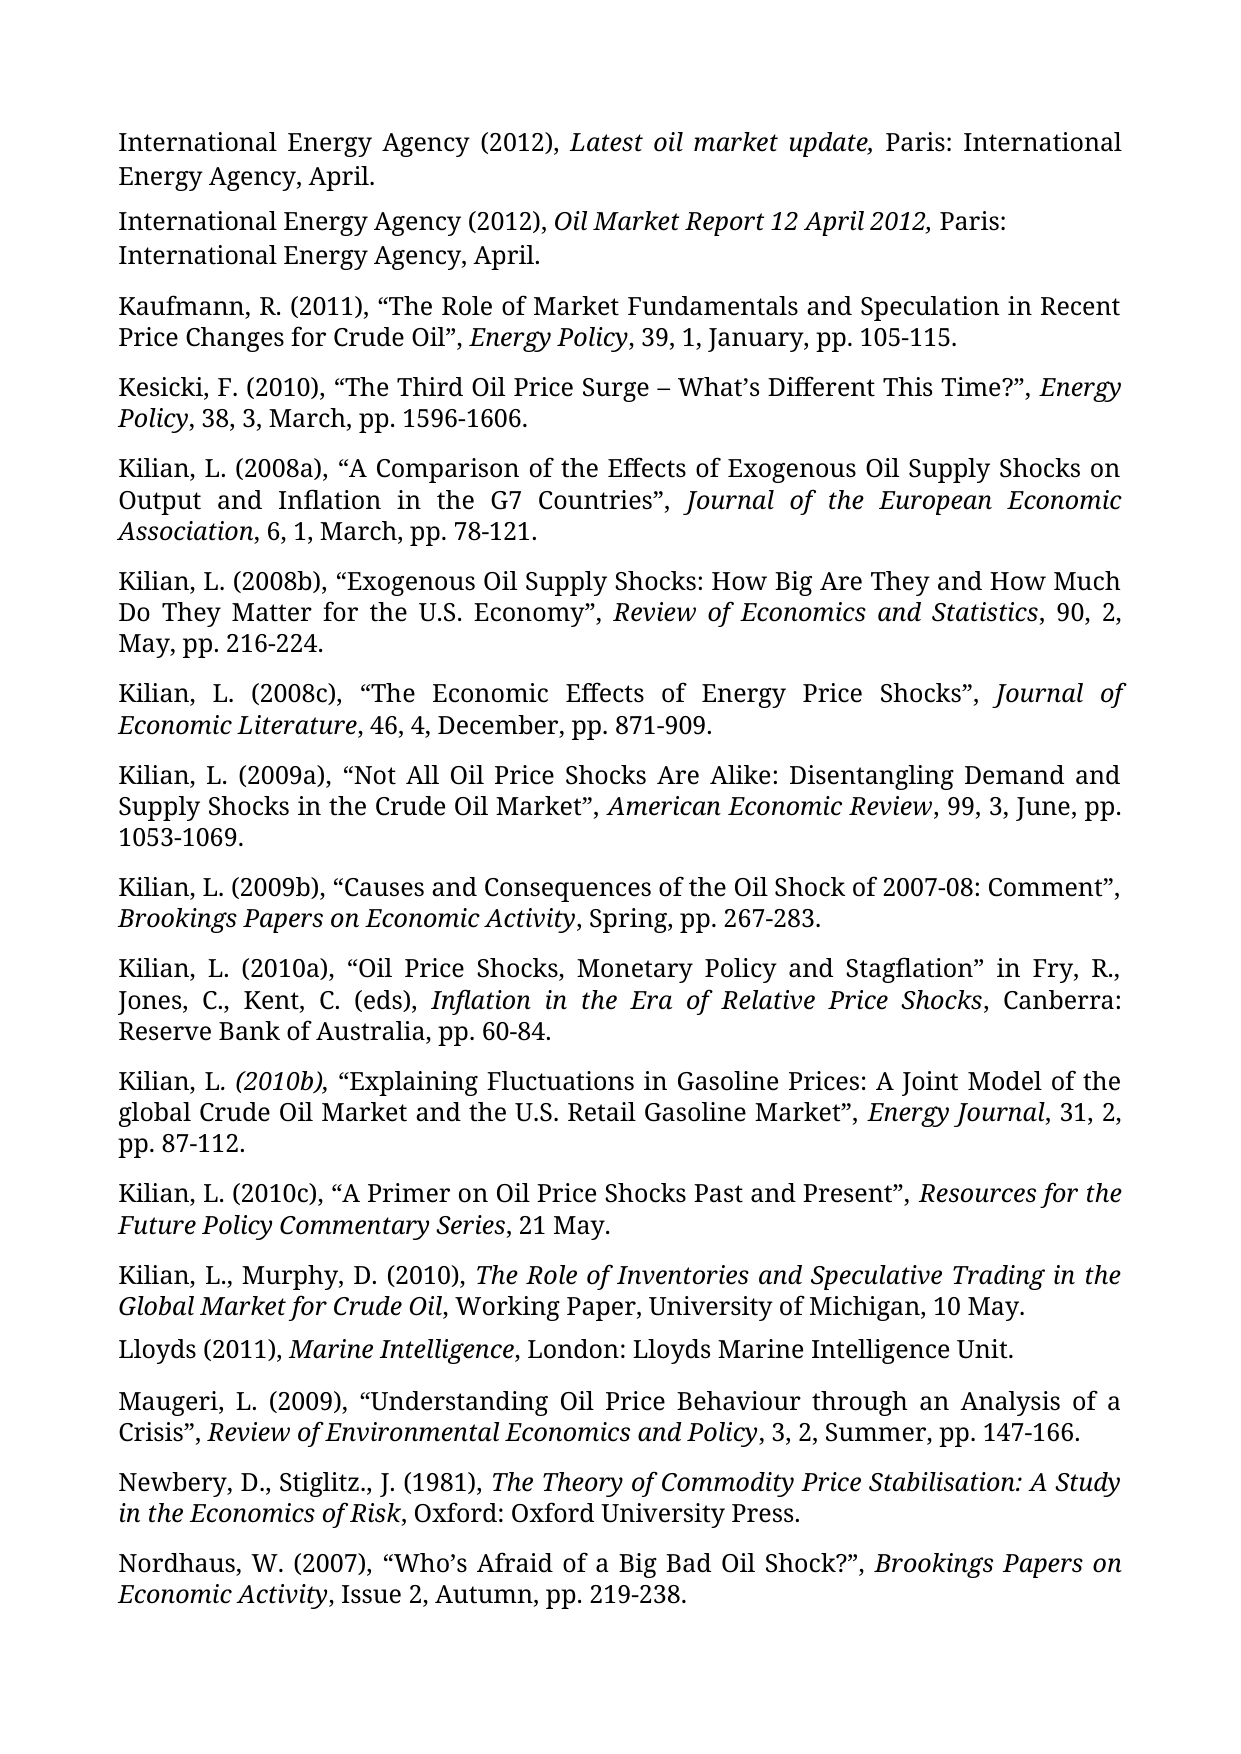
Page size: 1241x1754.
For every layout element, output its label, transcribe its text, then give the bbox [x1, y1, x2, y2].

text Maugeri, L. (2009), “Understanding Oil Price Behaviour through an Analysis of a Crisis”, Review of Environmental Economics and Policy, 3, 2, Summer, pp. 147-166. [118, 1385, 1122, 1447]
text Lloyds (2011), Marine Intelligence, London: Lloyds Marine Intelligence Unit. [118, 1332, 1122, 1366]
text Newbery, D., Stiglitz., J. (1981), The Theory of Commodity Price Stabilisation: A Study in the Economics of Risk, Oxford: Oxford University Press. [118, 1466, 1122, 1529]
text International Energy Agency (2012), Oil Market Report 12 April 2012, Paris: International Energy Agency, April. [118, 203, 1122, 272]
text Kilian, L. (2008b), “Exogenous Oil Supply Shocks: How Big Are They and How Much Do They Matter for the U.S. Economy”, Review of Economics and Statistics, 90, 2, May, pp. 216-224. [118, 565, 1122, 659]
text Kaufmann, R. (2011), “The Role of Market Fundamentals and Speculation in Recent Price Changes for Crude Oil”, Energy Policy, 39, 1, January, pp. 105-115. [118, 290, 1122, 353]
text Kilian, L. (2008a), “A Comparison of the Effects of Exogenous Oil Supply Shocks on Output and Inflation in the G7 Countries”, Journal of the European Economic Association, 6, 1, March, pp. 78-121. [118, 453, 1122, 547]
text Kilian, L. (2009a), “Not All Oil Price Shocks Are Alike: Disentangling Demand and Supply Shocks in the Crude Oil Market”, American Economic Review, 99, 3, June, pp. 1053-1069. [118, 759, 1122, 853]
text Kilian, L., Murphy, D. (2010), The Role of Inventories and Speculative Trading in the Global Market for Crude Oil, Working Paper, University of Michigan, 10 May. [118, 1259, 1122, 1322]
text Kilian, L. (2008c), “The Economic Effects of Energy Price Shocks”, Journal of Economic Literature, 46, 4, December, pp. 871-909. [118, 678, 1122, 740]
text Kesicki, F. (2010), “The Third Oil Price Surge – What’s Different This Time?”, Energy Policy, 38, 3, March, pp. 1596-1606. [118, 372, 1122, 434]
text Kilian, L. (2010c), “A Primer on Oil Price Shocks Past and Present”, Resources for the Future Policy Commentary Series, 21 May. [118, 1178, 1122, 1240]
text Nordhaus, W. (2007), “Who’s Afraid of a Big Bad Oil Shock?”, Brookings Papers on Economic Activity, Issue 2, Autumn, pp. 219-238. [118, 1547, 1122, 1610]
text Kilian, L. (2010a), “Oil Price Shocks, Monetary Policy and Stagflation” in Fry, R., Jones, C., Kent, C. (eds), Inflation in the Era of Relative Price Shocks, Canberra: Reserve Bank of Australia, pp. 60-84. [118, 953, 1122, 1047]
text Kilian, L. (2010b), “Explaining Fluctuations in Gasoline Prices: A Joint Model of the global Crude Oil Market and the U.S. Retail Gasoline Market”, Energy Journal, 31, 2, pp. 87-112. [118, 1065, 1122, 1159]
text Kilian, L. (2009b), “Causes and Consequences of the Oil Shock of 2007-08: Comment”, Brookings Papers on Economic Activity, Spring, pp. 267-283. [118, 872, 1122, 934]
text International Energy Agency (2012), Latest oil market update, Paris: International Energy Agency, April. [118, 125, 1122, 193]
